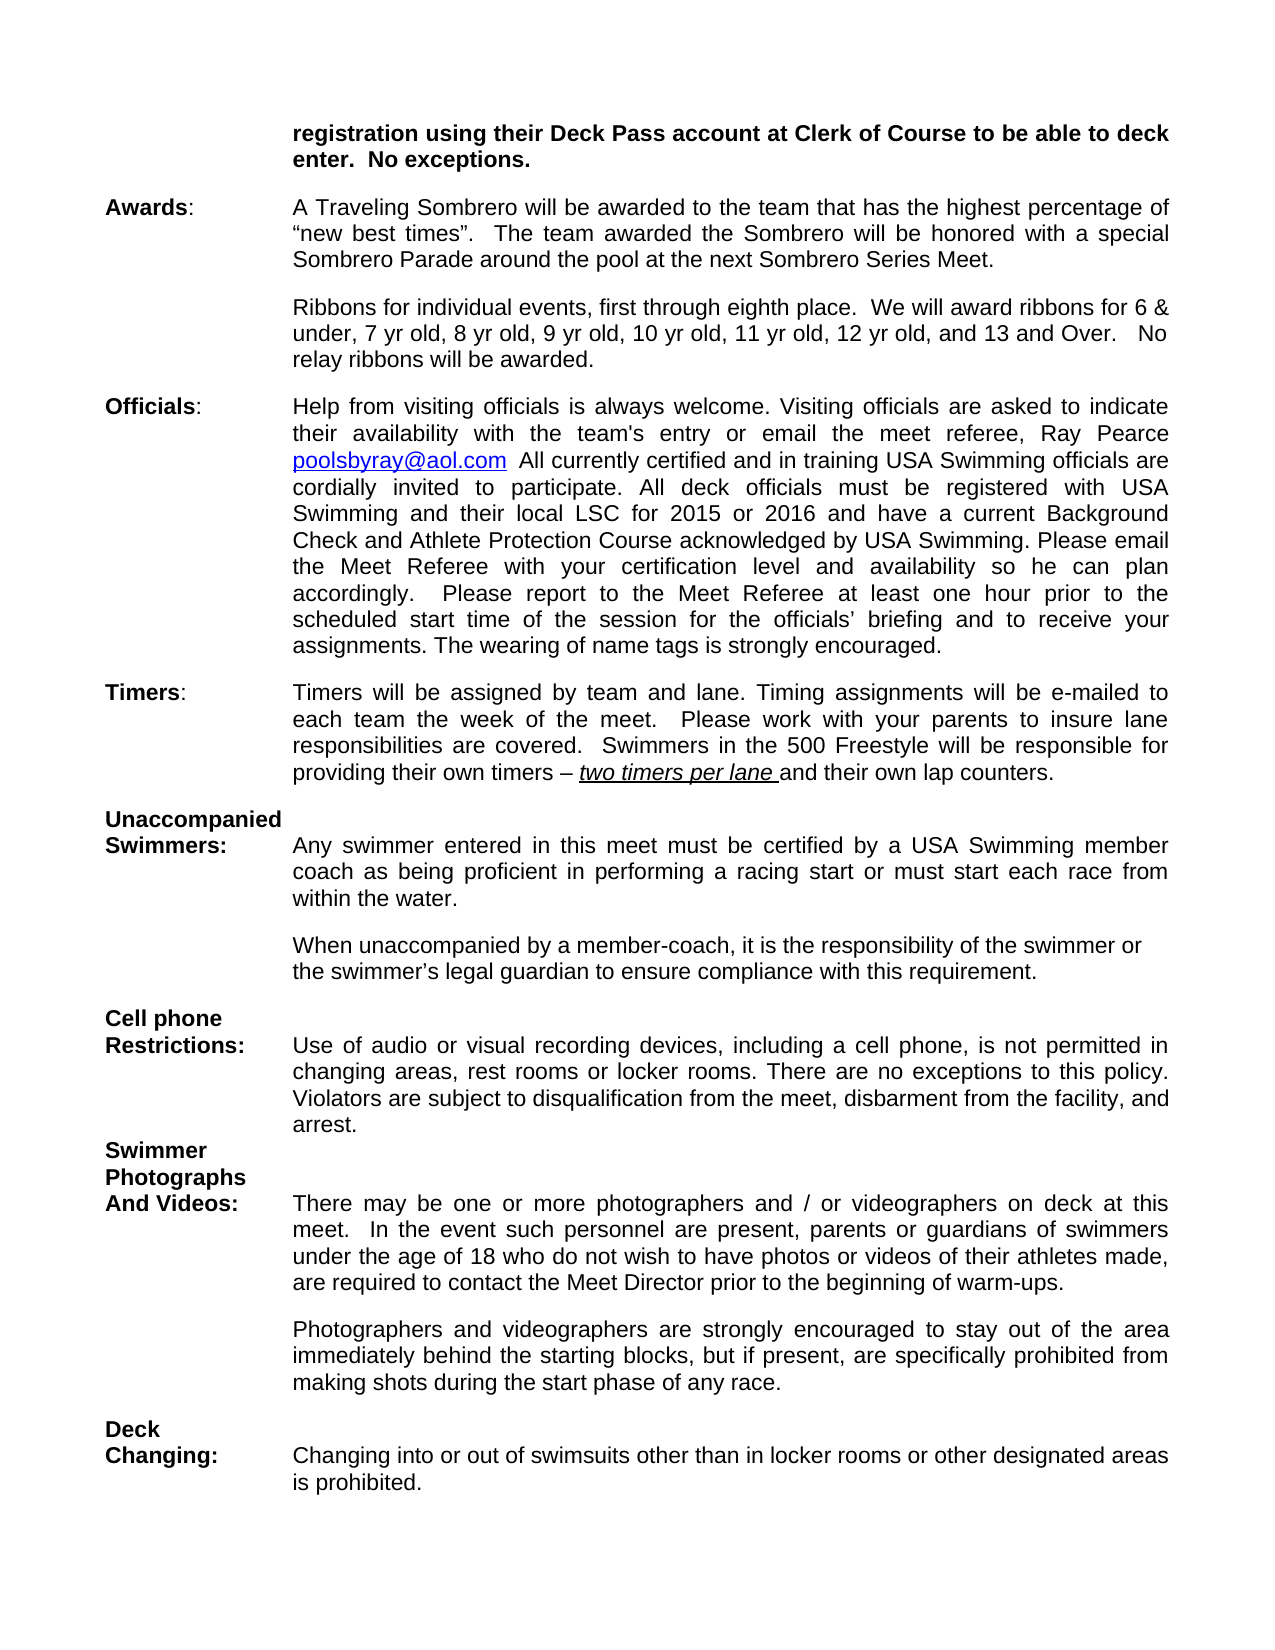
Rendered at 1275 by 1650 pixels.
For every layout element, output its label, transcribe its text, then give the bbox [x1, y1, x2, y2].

text Photographs [105, 1163, 1170, 1190]
text Swimmers: Any swimmer entered in this meet must be certified by a USA Swimming member coach as being proficient in performing a racing start or must start each race from within the water. [105, 832, 1170, 911]
text And Videos: There may be one or more photographers and / or videographers on deck at this meet. In the event such personnel are present, parents or guardians of swimmers under the age of 18 who do not wish to have photos or videos of their athletes made, are required to contact the Meet Director prior to the beginning of warm-ups. [105, 1190, 1170, 1295]
text Cell phone [105, 1005, 1170, 1032]
text Restrictions: Use of audio or visual recording devices, including a cell phone, is not permitted in changing areas, rest rooms or locker rooms. There are no exceptions to this policy. Violators are subject to disqualification from the meet, disbarment from the facility, and arrest. [105, 1032, 1170, 1137]
text Timers: Timers will be assigned by team and lane. Timing assignments will be e-mailed to each team the week of the meet. Please work with your parents to insure lane responsibilities are covered. Swimmers in the 500 Freestyle will be responsible for providing their own timers – two timers per lane and their own lap counters. [105, 679, 1170, 785]
text Awards: A Traveling Sombrero will be awarded to the team that has the highest percentage of “new best times”. The team awarded the Sombrero will be honored with a special Sombrero Parade around the pool at the next Sombrero Series Meet. [105, 193, 1170, 273]
text Swimmer [105, 1137, 1170, 1163]
text Officials: Help from visiting officials is always welcome. Visiting officials are asked to indicate their availability with the team's entry or email the meet referee, Ray Pearce poolsbyray@aol.com All currently certified and in training USA Swimming officials are cordially invited to participate. All deck officials must be registered with USA Swimming and their local LSC for 2015 or 2016 and have a current Background Check and Athlete Protection Course acknowledged by USA Swimming. Please email the Meet Referee with your certification level and availability so he can plan accordingly. Please report to the Meet Referee at least one hour prior to the scheduled start time of the session for the officials’ briefing and to receive your assignments. The wearing of name tags is strongly encouraged. [105, 393, 1170, 658]
text Photographers and videographers are strongly encouraged to stay out of the area immediately behind the starting blocks, but if present, are specifically prohibited from making shots during the start phase of any race. [292, 1316, 1170, 1395]
text When unaccompanied by a member-coach, it is the responsibility of the swimmer or the swimmer’s legal guardian to ensure compliance with this requirement. [292, 932, 1170, 984]
text Unaccompanied [105, 806, 1170, 832]
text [105, 120, 1170, 173]
text Ribbons for individual events, first through eighth place. We will award ribbons for 6 & under, 7 yr old, 8 yr old, 9 yr old, 10 yr old, 11 yr old, 12 yr old, and 13 and Over. No relay ribbons will be awarded. [105, 293, 1170, 372]
text Deck [105, 1416, 1170, 1442]
text Changing: Changing into or out of swimsuits other than in locker rooms or other designated areas is prohibited. [105, 1442, 1170, 1495]
